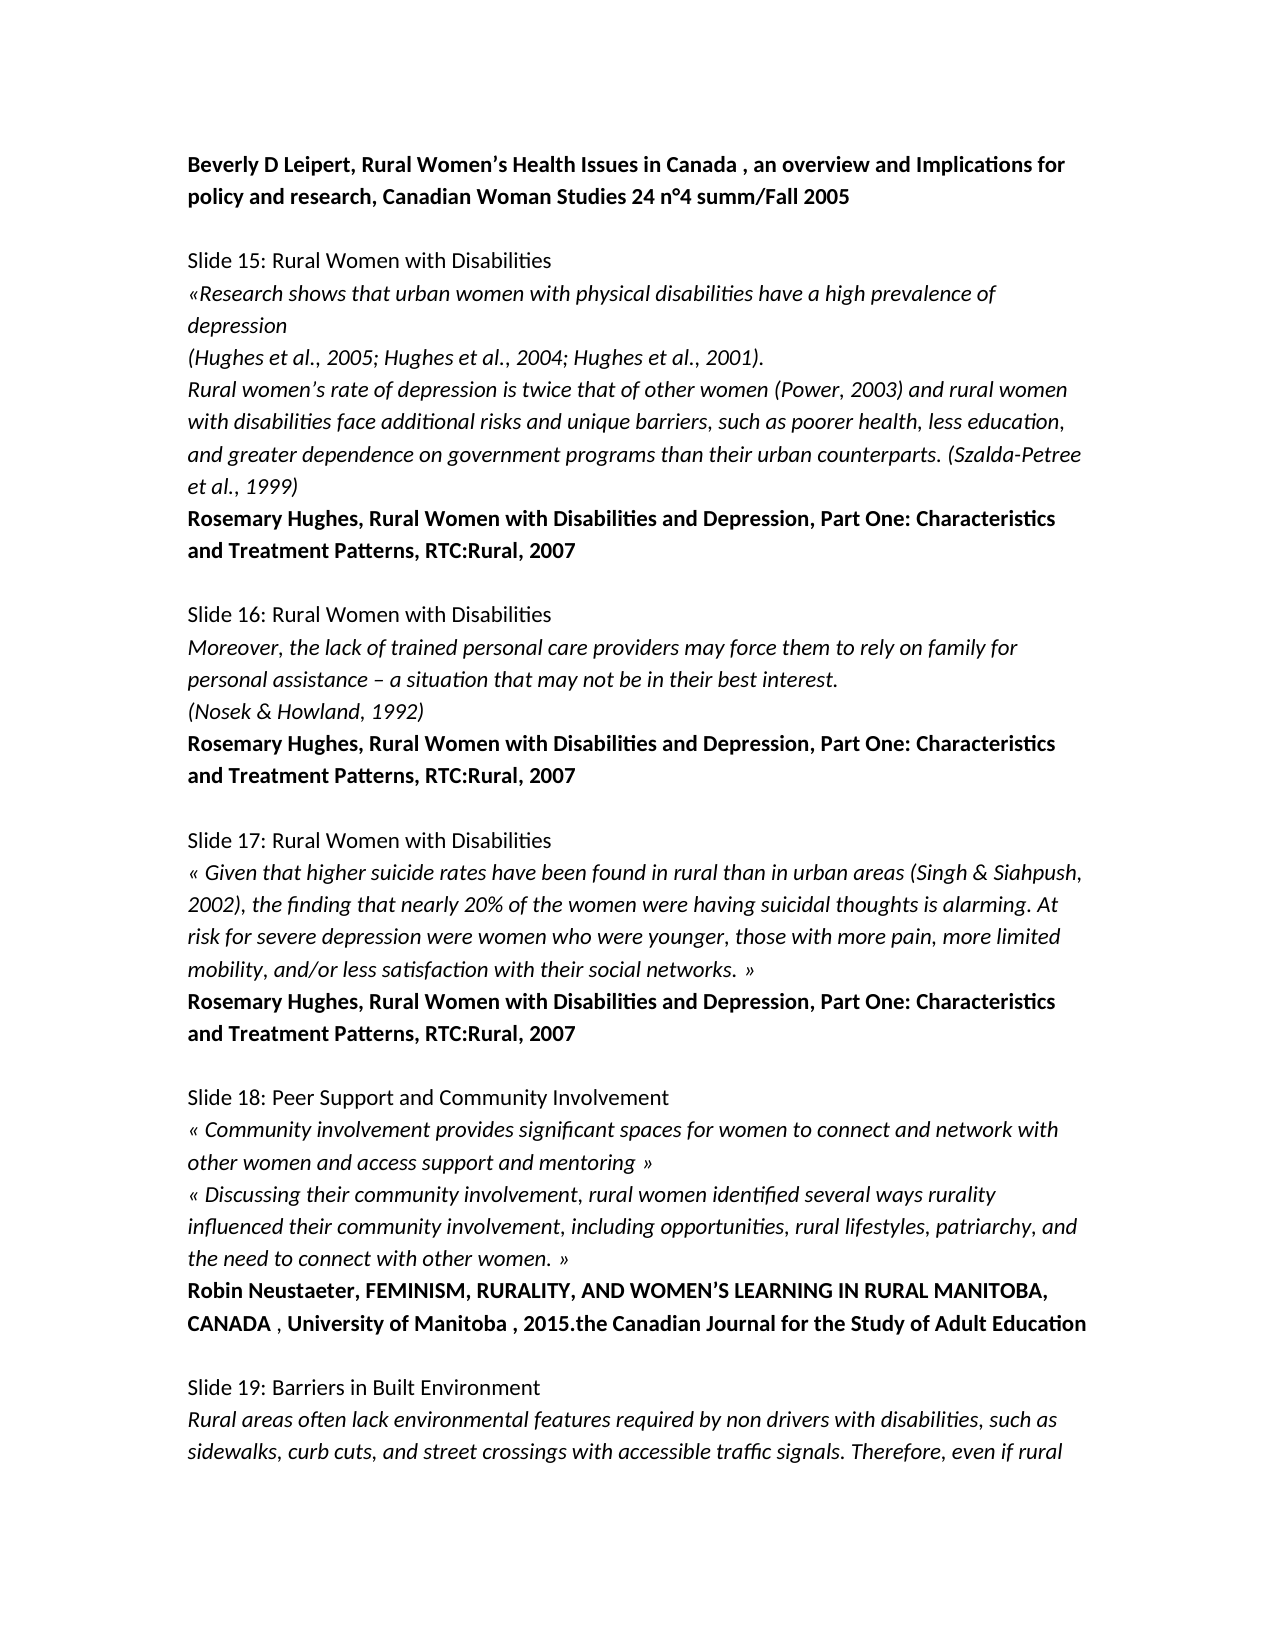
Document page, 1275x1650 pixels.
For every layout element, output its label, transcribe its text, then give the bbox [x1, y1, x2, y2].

text « Community involvement provides significant spaces for women to connect and network with other women and access support and mentoring » [187, 1116, 1087, 1176]
text «Research shows that urban women with physical disabilities have a high prevalence of depression [187, 279, 1087, 339]
text Rosemary Hughes, Rural Women with Disabilities and Depression, Part One: Characteristics and Treatment Patterns, RTC:Rural, 2007 [187, 729, 1087, 789]
text « Discussing their community involvement, rural women identified several ways rurality influenced their community involvement, including opportunities, rural lifestyles, patriarchy, and the need to connect with other women. » [187, 1180, 1087, 1272]
text Slide 17: Rural Women with Disabilities [187, 826, 1087, 854]
text Slide 18: Peer Support and Community Involvement [187, 1083, 1087, 1111]
text Slide 15: Rural Women with Disabilities [187, 247, 1087, 274]
text Slide 16: Rural Women with Disabilities [187, 601, 1087, 629]
text Robin Neustaeter, FEMINISM, RURALITY, AND WOMEN’S LEARNING IN RURAL MANITOBA, CANADA , University of Manitoba , 2015.the Canadian Journal for the Study of Adult Education [187, 1277, 1087, 1337]
text (Hughes et al., 2005; Hughes et al., 2004; Hughes et al., 2001). [187, 343, 1087, 371]
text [187, 1405, 1087, 1466]
text Beverly D Leipert, Rural Women’s Health Issues in Canada , an overview and Implications for policy and research, Canadian Woman Studies 24 n°4 summ/Fall 2005 [187, 150, 1087, 210]
text (Nosek & Howland, 1992) [187, 697, 1087, 725]
text Moreover, the lack of trained personal care providers may force them to rely on family for personal assistance – a situation that may not be in their best interest. [187, 633, 1087, 693]
text Rosemary Hughes, Rural Women with Disabilities and Depression, Part One: Characteristics and Treatment Patterns, RTC:Rural, 2007 [187, 504, 1087, 564]
text Slide 19: Barriers in Built Environment [187, 1373, 1087, 1401]
text « Given that higher suicide rates have been found in rural than in urban areas (Singh & Siahpush, 2002), the finding that nearly 20% of the women were having suicidal thoughts is alarming. At risk for severe depression were women who were younger, those with more pain, more limited mobility, and/or less satisfaction with their social networks. » [187, 858, 1087, 983]
text Rural women’s rate of depression is twice that of other women (Power, 2003) and rural women with disabilities face additional risks and unique barriers, such as poorer health, less education, and greater dependence on government programs than their urban counterparts. (Szalda-Petree et al., 1999) [187, 375, 1087, 500]
text Rosemary Hughes, Rural Women with Disabilities and Depression, Part One: Characteristics and Treatment Patterns, RTC:Rural, 2007 [187, 987, 1087, 1047]
